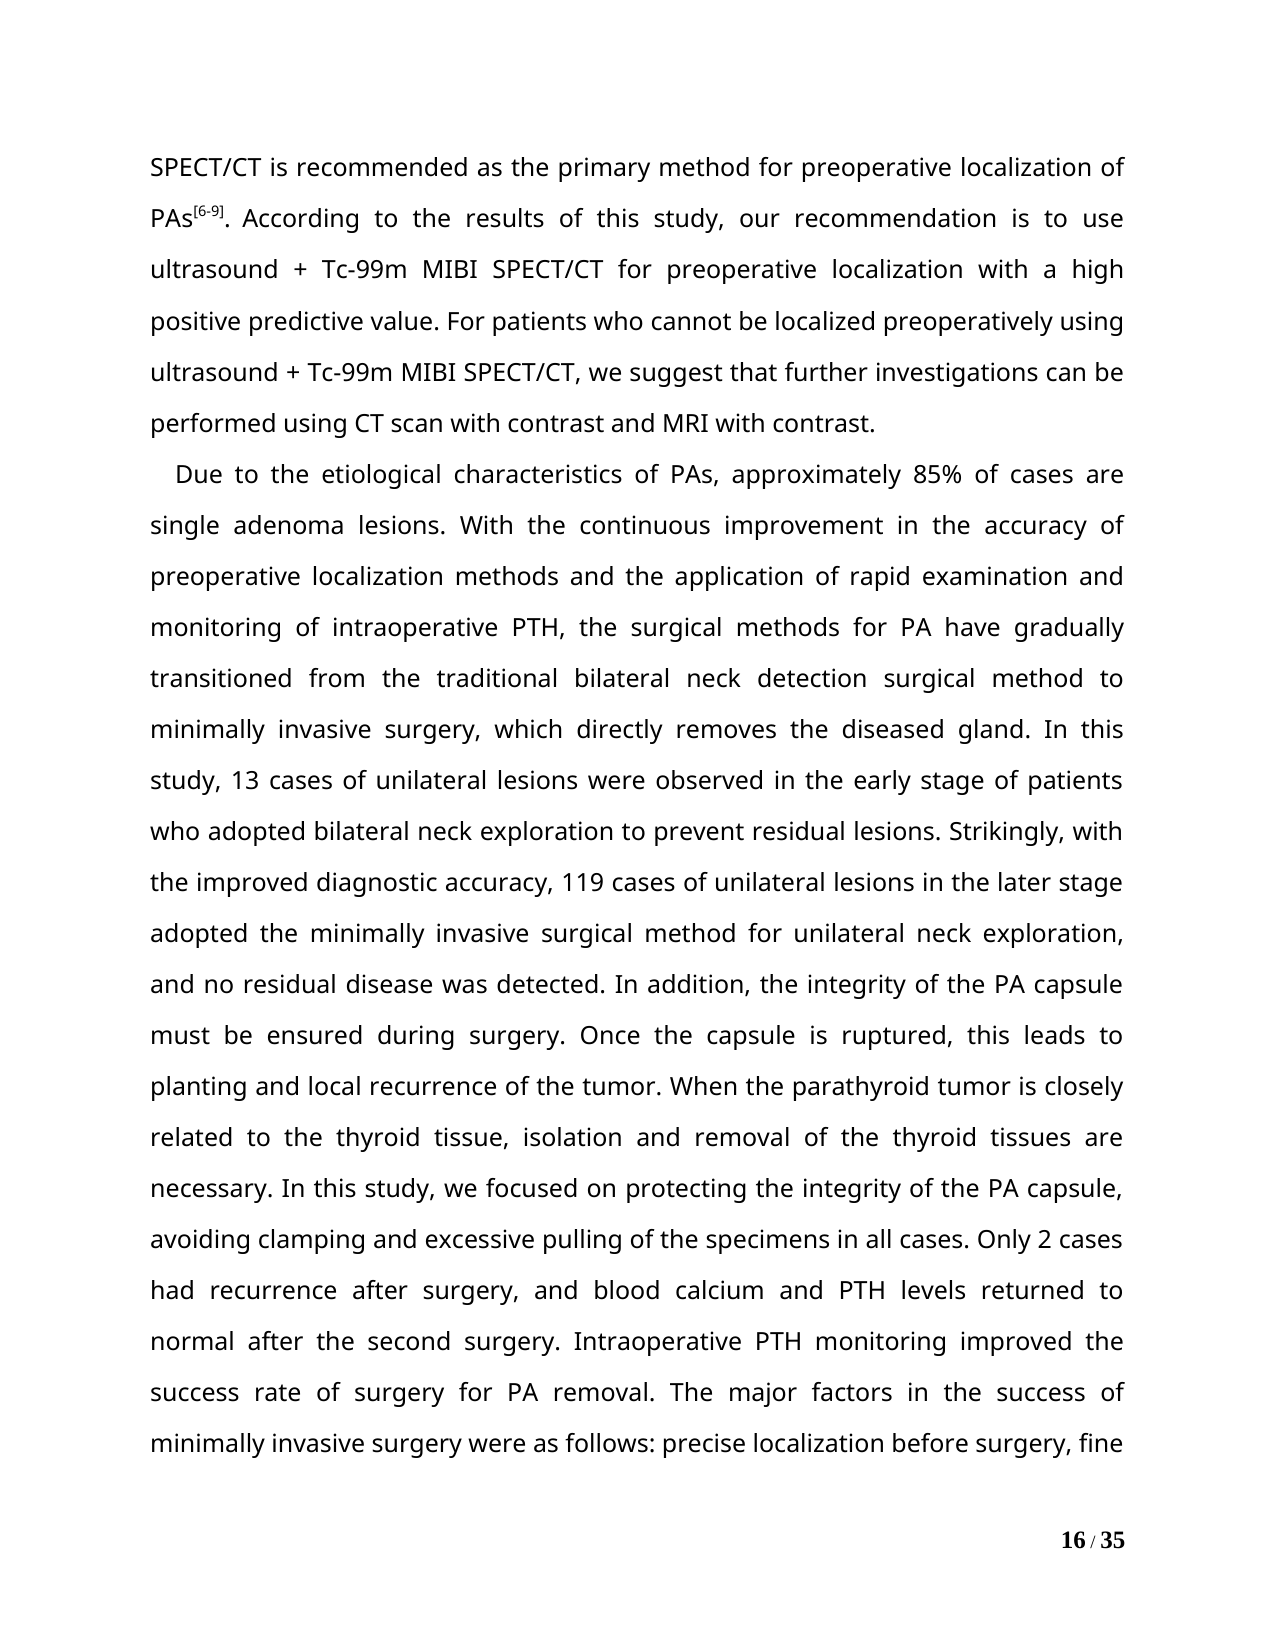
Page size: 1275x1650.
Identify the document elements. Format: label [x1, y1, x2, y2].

text [150, 150, 1125, 439]
text [150, 456, 1125, 1460]
